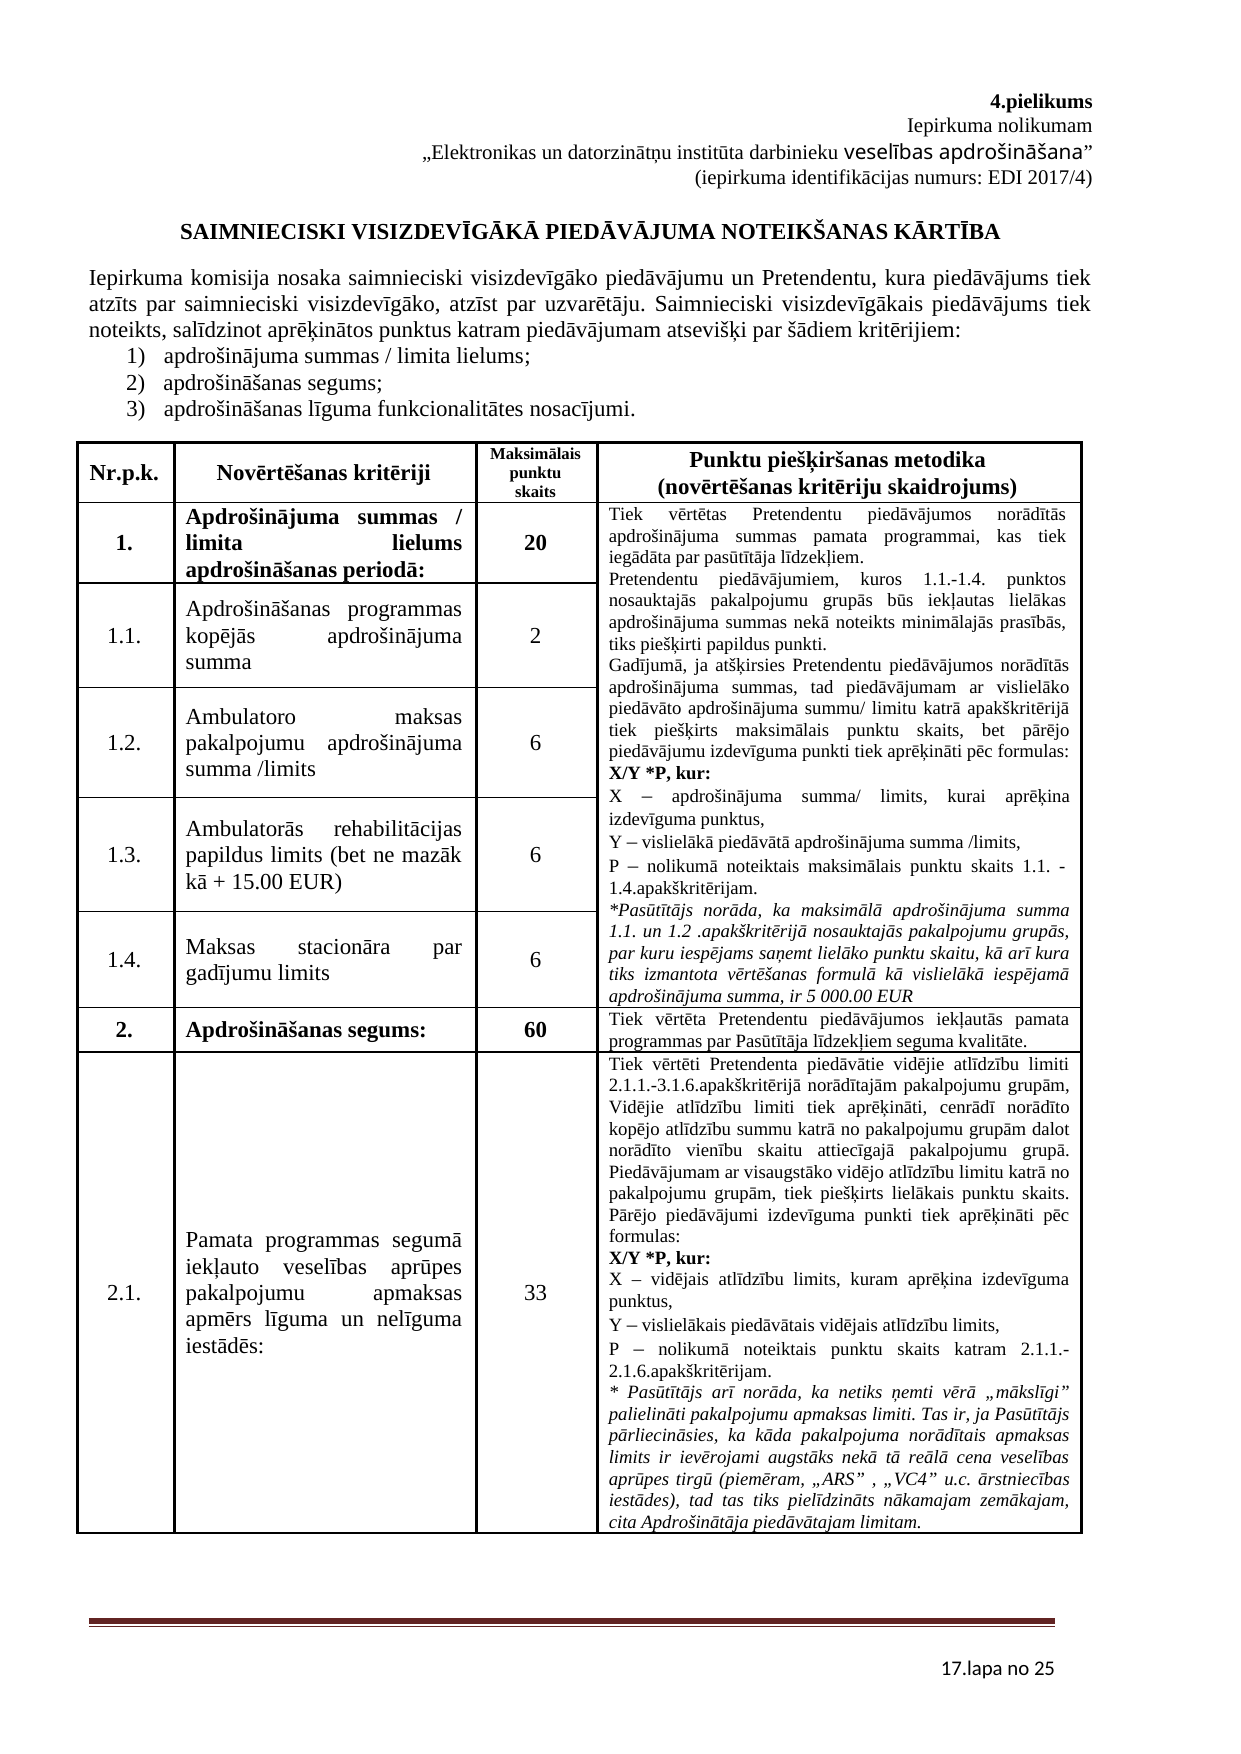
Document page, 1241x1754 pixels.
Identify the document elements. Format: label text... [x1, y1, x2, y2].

table_cell 20 [478, 503, 596, 582]
text 4.pielikums [89, 89, 1092, 113]
table_header Nr.p.k. [79, 444, 173, 501]
table_cell Apdrošinājuma summas / limita lielums apdrošināšanas periodā: [176, 503, 475, 582]
text Saimnieciski visizdevīgākā piedāvājuma noteikšanas kārtība [89, 218, 1092, 244]
table_cell Tiek vērtēta Pretendentu piedāvājumos iekļautās pamata programmas par Pasūtītāja līdzekļiem seguma kvalitāte. [599, 1008, 1080, 1051]
table_cell Apdrošināšanas programmas kopējās apdrošinājuma summa [176, 584, 475, 686]
text Iepirkuma komisija nosaka saimnieciski visizdevīgāko piedāvājumu un Pretendentu, kura piedāvājums tiek atzīts par saimnieciski visizdevīgāko, atzīst par uzvarētāju. Saimnieciski visizdevīgākais piedāvājums tiek noteikts, salīdzinot aprēķinātos punktus katram piedāvājumam atsevišķi par šādiem kritērijiem: [89, 263, 1092, 343]
table_cell 1.4. [79, 912, 173, 1006]
table_cell Pamata programmas segumā iekļauto veselības aprūpes pakalpojumu apmaksas apmērs līguma un nelīguma iestādēs: [176, 1053, 475, 1532]
text Iepirkuma nolikumam [89, 113, 1092, 137]
list apdrošinājuma summas / limita lielums; [126, 343, 1092, 369]
list apdrošināšanas līguma funkcionalitātes nosacījumi. [126, 395, 1092, 422]
table_cell Tiek vērtētas Pretendentu piedāvājumos norādītās apdrošinājuma summas pamata programmai, kas tiek iegādāta par pasūtītāja līdzekļiem. Pretendentu piedāvājumiem, kuros 1.1.-1.4. punktos nosauktajās pakalpojumu grupās būs iekļautas lielākas apdrošinājuma summas nekā noteikts minimālajās prasībās, tiks piešķirti papildus punkti. Gadījumā, ja atšķirsies Pretendentu piedāvājumos norādītās apdrošinājuma summas, tad piedāvājumam ar vislielāko piedāvāto apdrošinājuma summu/ limitu katrā apakškritērijā tiek piešķirts maksimālais punktu skaits, bet pārējo piedāvājumu izdevīguma punkti tiek aprēķināti pēc formulas: X/Y *P, kur: X – apdrošinājuma summa/ limits, kurai aprēķina izdevīguma punktus, Y – vislielākā piedāvātā apdrošinājuma summa /limits, P – nolikumā noteiktais maksimālais punktu skaits 1.1. -1.4.apakškritērijam. *Pasūtītājs norāda, ka maksimālā apdrošinājuma summa 1.1. un 1.2 .apakškritērijā nosauktajās pakalpojumu grupās, par kuru iespējams saņemt lielāko punktu skaitu, kā arī kura tiks izmantota vērtēšanas formulā kā vislielākā iespējamā apdrošinājuma summa, ir 5 000.00 EUR [599, 503, 1080, 1006]
table_cell 60 [478, 1008, 596, 1051]
table_header Punktu piešķiršanas metodika (novērtēšanas kritēriju skaidrojums) [599, 444, 1080, 501]
table_cell Apdrošināšanas segums: [176, 1008, 475, 1051]
list apdrošināšanas segums; [126, 369, 1092, 395]
table_cell 1. [79, 503, 173, 582]
table_cell 1.2. [79, 688, 173, 797]
table_cell Ambulatorās rehabilitācijas papildus limits (bet ne mazāk kā + 15.00 EUR) [176, 798, 475, 911]
table_cell Ambulatoro maksas pakalpojumu apdrošinājuma summa /limits [176, 688, 475, 797]
table_cell Tiek vērtēti Pretendenta piedāvātie vidējie atlīdzību limiti 2.1.1.-3.1.6.apakškritērijā norādītajām pakalpojumu grupām, Vidējie atlīdzību limiti tiek aprēķināti, cenrādī norādīto kopējo atlīdzību summu katrā no pakalpojumu grupām dalot norādīto vienību skaitu attiecīgajā pakalpojumu grupā. Piedāvājumam ar visaugstāko vidējo atlīdzību limitu katrā no pakalpojumu grupām, tiek piešķirts lielākais punktu skaits. Pārējo piedāvājumi izdevīguma punkti tiek aprēķināti pēc formulas: X/Y *P, kur: X – vidējais atlīdzību limits, kuram aprēķina izdevīguma punktus, Y – vislielākais piedāvātais vidējais atlīdzību limits, P – nolikumā noteiktais punktu skaits katram 2.1.1.-2.1.6.apakškritērijam. * Pasūtītājs arī norāda, ka netiks ņemti vērā „mākslīgi” palielināti pakalpojumu apmaksas limiti. Tas ir, ja Pasūtītājs pārliecināsies, ka kāda pakalpojuma norādītais apmaksas limits ir ievērojami augstāks nekā tā reālā cena veselības aprūpes tirgū (piemēram, „ARS” , „VC4” u.c. ārstniecības iestādes), tad tas tiks pielīdzināts nākamajam zemākajam, cita Apdrošinātāja piedāvātajam limitam. [599, 1053, 1080, 1532]
table_cell 2 [478, 584, 596, 686]
table_cell 1.1. [79, 584, 173, 686]
table_cell 1.3. [79, 798, 173, 911]
table_cell 6 [478, 798, 596, 911]
table_header Maksimālais punktu skaits [478, 444, 596, 501]
table_cell 33 [478, 1053, 596, 1532]
text (iepirkuma identifikācijas numurs: EDI 2017/4) [89, 165, 1092, 189]
table_cell 2. [79, 1008, 173, 1051]
table_cell 6 [478, 688, 596, 797]
table_cell 6 [478, 912, 596, 1006]
table_cell Maksas stacionāra par gadījumu limits [176, 912, 475, 1006]
text „Elektronikas un datorzinātņu institūta darbinieku veselības apdrošināšana” [89, 137, 1092, 165]
table_header Novērtēšanas kritēriji [176, 444, 475, 501]
table_cell 2.1. [79, 1053, 173, 1532]
